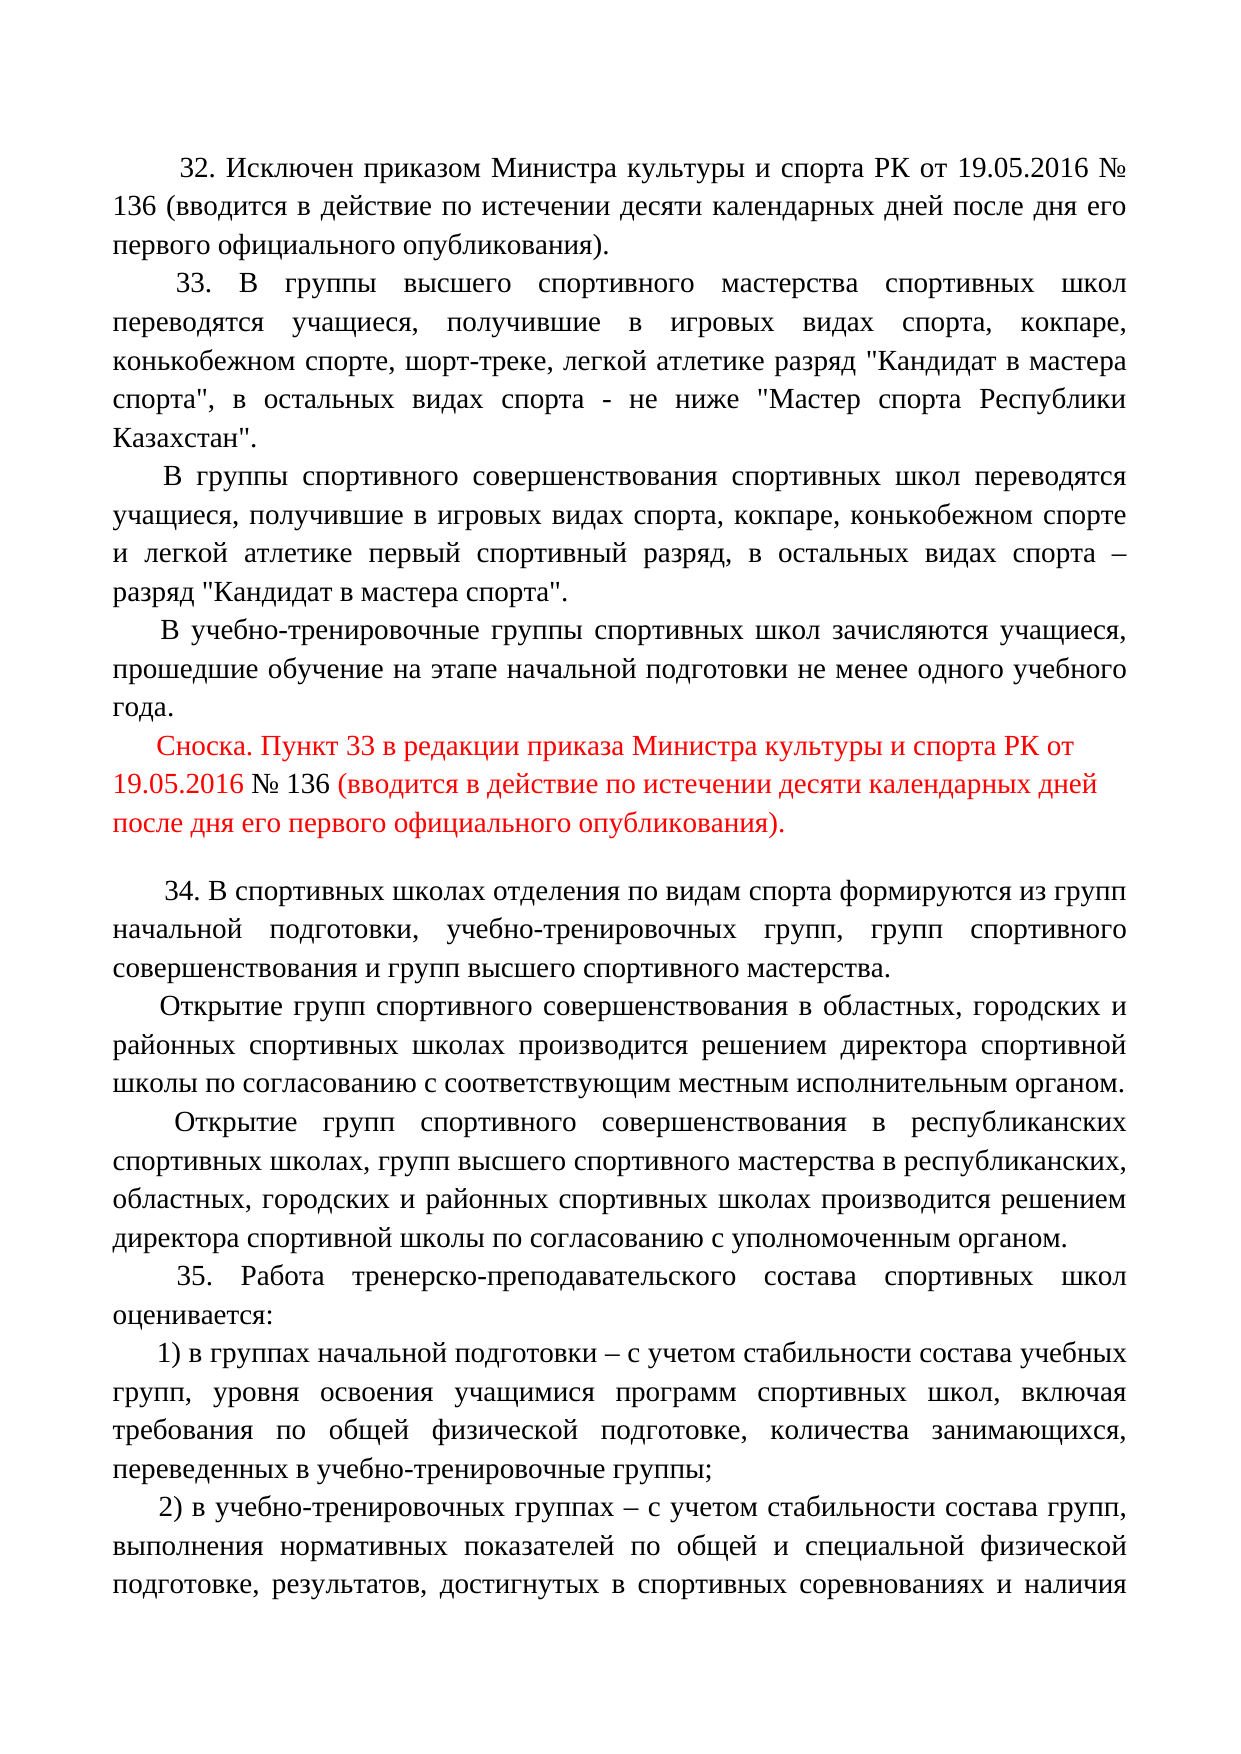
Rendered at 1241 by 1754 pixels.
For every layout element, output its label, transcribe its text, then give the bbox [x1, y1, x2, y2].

text Открытие групп спортивного совершенствования в республиканских спортивных школах, групп высшего спортивного мастерства в республиканских, областных, городских и районных спортивных школах производится решением директора спортивной школы по согласованию с уполномоченным органом. [112, 1104, 1128, 1253]
text Сноска. Пункт 33 в редакции приказа Министра культуры и спорта РК от 19.05.2016 № 136 (вводится в действие по истечении десяти календарных дней после дня его первого официального опубликования). [112, 728, 1128, 869]
text 35. Работа тренерско-преподавательского состава спортивных школ оценивается: [112, 1258, 1128, 1330]
text 33. В группы высшего спортивного мастерства спортивных школ переводятся учащиеся, получившие в игровых видах спорта, кокпаре, конькобежном спорте, шорт-треке, легкой атлетике разряд "Кандидат в мастера спорта", в остальных видах спорта - не ниже "Мастер спорта Республики Казахстан". [112, 266, 1128, 453]
text В учебно-тренировочные группы спортивных школ зачисляются учащиеся, прошедшие обучение на этапе начальной подготовки не менее одного учебного года. [112, 612, 1128, 723]
text В группы спортивного совершенствования спортивных школ переводятся учащиеся, получившие в игровых видах спорта, кокпаре, конькобежном спорте и легкой атлетике первый спортивный разряд, в остальных видах спорта – разряд "Кандидат в мастера спорта". [112, 458, 1128, 607]
text Открытие групп спортивного совершенствования в областных, городских и районных спортивных школах производится решением директора спортивной школы по согласованию с соответствующим местным исполнительным органом. [112, 988, 1128, 1099]
text 1) в группах начальной подготовки – с учетом стабильности состава учебных групп, уровня освоения учащимися программ спортивных школ, включая требования по общей физической подготовке, количества занимающихся, переведенных в учебно-тренировочные группы; [112, 1335, 1128, 1484]
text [112, 1489, 1128, 1600]
text 32. Исключен приказом Министра культуры и спорта РК от 19.05.2016 № 136 (вводится в действие по истечении десяти календарных дней после дня его первого официального опубликования). [112, 150, 1128, 261]
text 34. В спортивных школах отделения по видам спорта формируются из групп начальной подготовки, учебно-тренировочных групп, групп спортивного совершенствования и групп высшего спортивного мастерства. [112, 873, 1128, 983]
